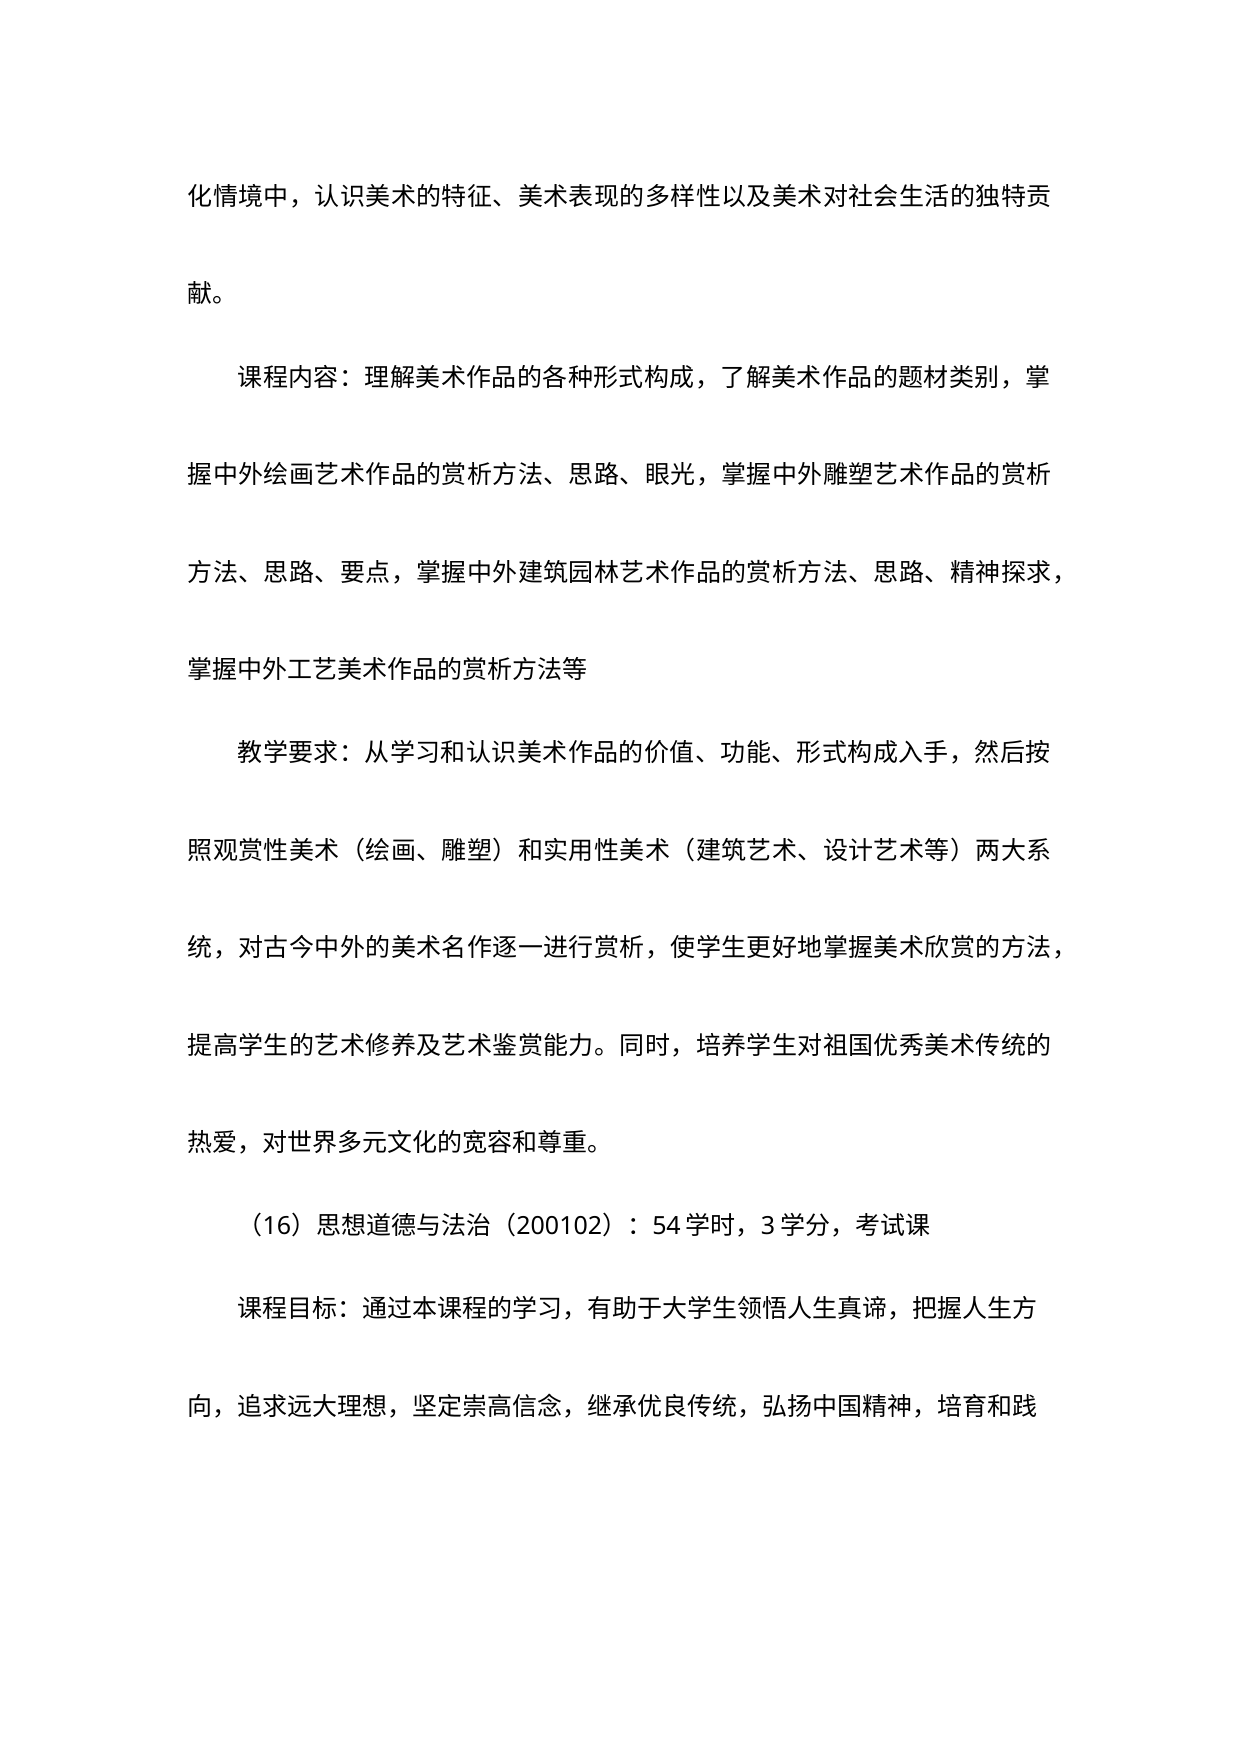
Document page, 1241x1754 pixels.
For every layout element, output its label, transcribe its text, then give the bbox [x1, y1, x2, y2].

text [187, 1274, 1053, 1437]
text 课程内容：理解美术作品的各种形式构成，了解美术作品的题材类别，掌握中外绘画艺术作品的赏析方法、思路、眼光，掌握中外雕塑艺术作品的赏析方法、思路、要点，掌握中外建筑园林艺术作品的赏析方法、思路、精神探求，掌握中外工艺美术作品的赏析方法等 [187, 343, 1053, 700]
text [187, 162, 1053, 324]
text 教学要求：从学习和认识美术作品的价值、功能、形式构成入手，然后按照观赏性美术（绘画、雕塑）和实用性美术（建筑艺术、设计艺术等）两大系统，对古今中外的美术名作逐一进行赏析，使学生更好地掌握美术欣赏的方法，提高学生的艺术修养及艺术鉴赏能力。同时，培养学生对祖国优秀美术传统的热爱，对世界多元文化的宽容和尊重。 [187, 718, 1053, 1173]
text （16）思想道德与法治（200102）：54学时，3学分，考试课 [187, 1191, 1053, 1256]
